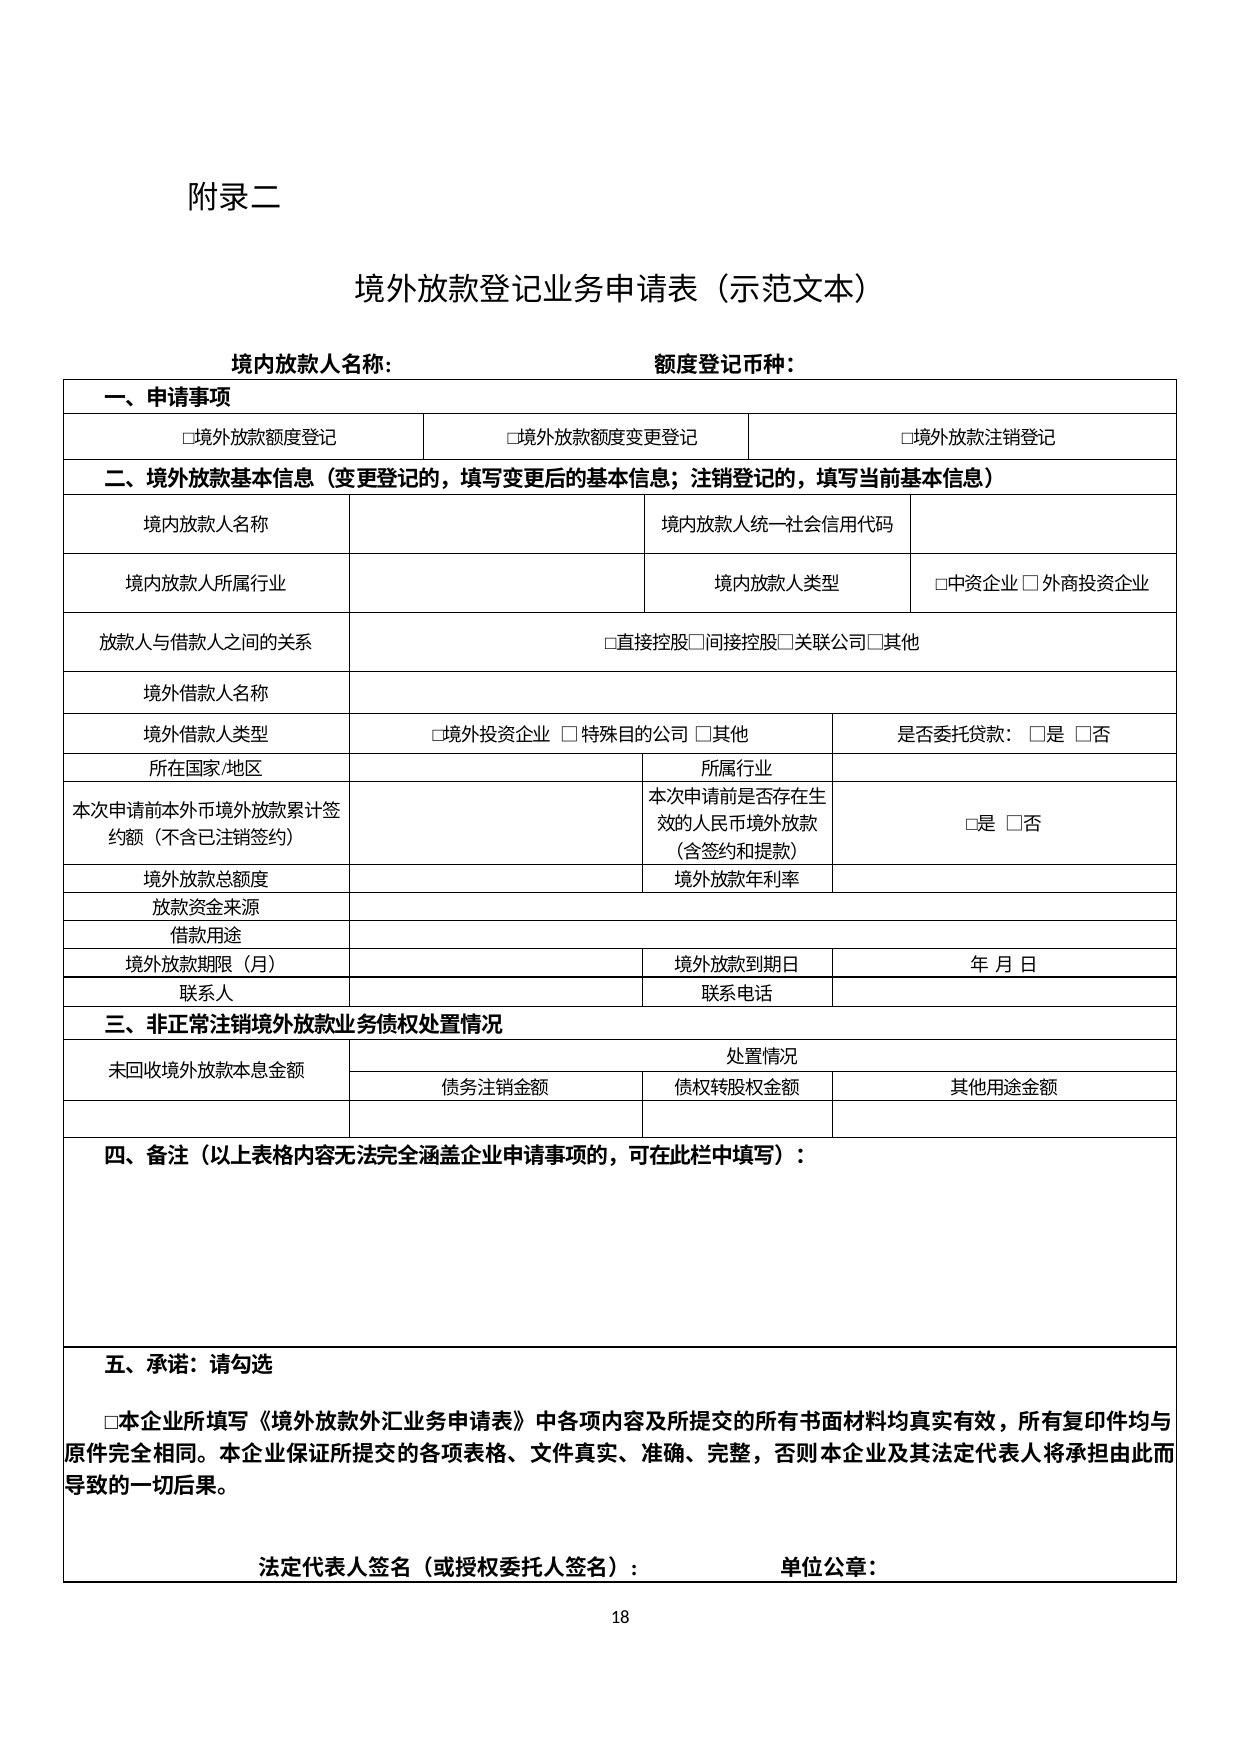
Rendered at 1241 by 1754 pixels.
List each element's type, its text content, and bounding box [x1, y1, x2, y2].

table_cell 联系电话 [643, 978, 832, 1006]
table_cell □境外放款额度登记 [64, 414, 423, 459]
table_cell 债权转股权金额 [643, 1072, 832, 1099]
table_cell 放款人与借款人之间的关系 [64, 613, 349, 671]
table_cell 放款资金来源 [64, 893, 349, 920]
table_cell [350, 865, 642, 892]
text 附录二 [187, 162, 1053, 227]
table_cell 四、备注（以上表格内容无法完全涵盖企业申请事项的，可在此栏中填写）： [64, 1138, 1176, 1346]
table_cell [350, 978, 642, 1006]
table_cell 债务注销金额 [350, 1072, 642, 1099]
table_cell 境外放款年利率 [643, 865, 832, 892]
table_cell [350, 782, 642, 863]
table_cell [833, 865, 1176, 892]
table_cell 是否委托贷款： □是 □否 [833, 714, 1176, 752]
table_cell 境内放款人名称 [64, 495, 349, 552]
table_cell 境外借款人类型 [64, 714, 349, 752]
table_cell [350, 495, 644, 552]
table_cell [350, 1101, 642, 1137]
table_cell 三、非正常注销境外放款业务债权处置情况 [64, 1007, 1176, 1039]
table_header 一、申请事项 [64, 380, 1176, 413]
table_cell 联系人 [64, 978, 349, 1006]
table_cell □境外投资企业 □ 特殊目的公司 □其他 [350, 714, 832, 752]
table_cell 境外放款期限（月） [64, 949, 349, 976]
table_cell □直接控股□间接控股□关联公司□其他 [350, 613, 1176, 671]
table_cell [833, 754, 1176, 781]
table_cell 本次申请前本外币境外放款累计签约额（不含已注销签约） [64, 782, 349, 863]
table_cell 所在国家/地区 [64, 754, 349, 781]
table_cell [350, 949, 642, 976]
table_cell [350, 672, 1176, 713]
table_cell 借款用途 [64, 921, 349, 948]
table_cell 所属行业 [643, 754, 832, 781]
table_cell [911, 495, 1176, 552]
table_cell [350, 554, 644, 612]
table_cell [64, 1101, 349, 1137]
table_cell 处置情况 [350, 1040, 1176, 1071]
table_cell [643, 1101, 832, 1137]
table_cell [833, 1101, 1176, 1137]
table_cell 年 月 日 [833, 949, 1176, 976]
table_cell □是 □否 [833, 782, 1176, 863]
table_cell □境外放款注销登记 [749, 414, 1176, 459]
table_cell 境内放款人统一社会信用代码 [645, 495, 910, 552]
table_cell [64, 1348, 1176, 1581]
table_cell 境外放款到期日 [643, 949, 832, 976]
table_cell [350, 893, 1176, 920]
table_cell [350, 754, 642, 781]
table_cell □中资企业 □ 外商投资企业 [911, 554, 1176, 612]
table_cell [833, 978, 1176, 1006]
table_cell 境内放款人所属行业 [64, 554, 349, 612]
table_cell □境外放款额度变更登记 [424, 414, 748, 459]
table_cell 本次申请前是否存在生效的人民币境外放款（含签约和提款） [643, 782, 832, 863]
table_cell 境内放款人类型 [645, 554, 910, 612]
table_cell [350, 921, 1176, 948]
table_cell 境外借款人名称 [64, 672, 349, 713]
table_cell 境外放款总额度 [64, 865, 349, 892]
text 境外放款登记业务申请表（示范文本） [187, 254, 1053, 319]
text 境内放款人名称: 额度登记币种： [187, 346, 1053, 379]
table_cell 二、境外放款基本信息（变更登记的，填写变更后的基本信息；注销登记的，填写当前基本信息） [64, 460, 1176, 493]
table_cell 其他用途金额 [833, 1072, 1176, 1099]
table_cell 未回收境外放款本息金额 [64, 1040, 349, 1099]
